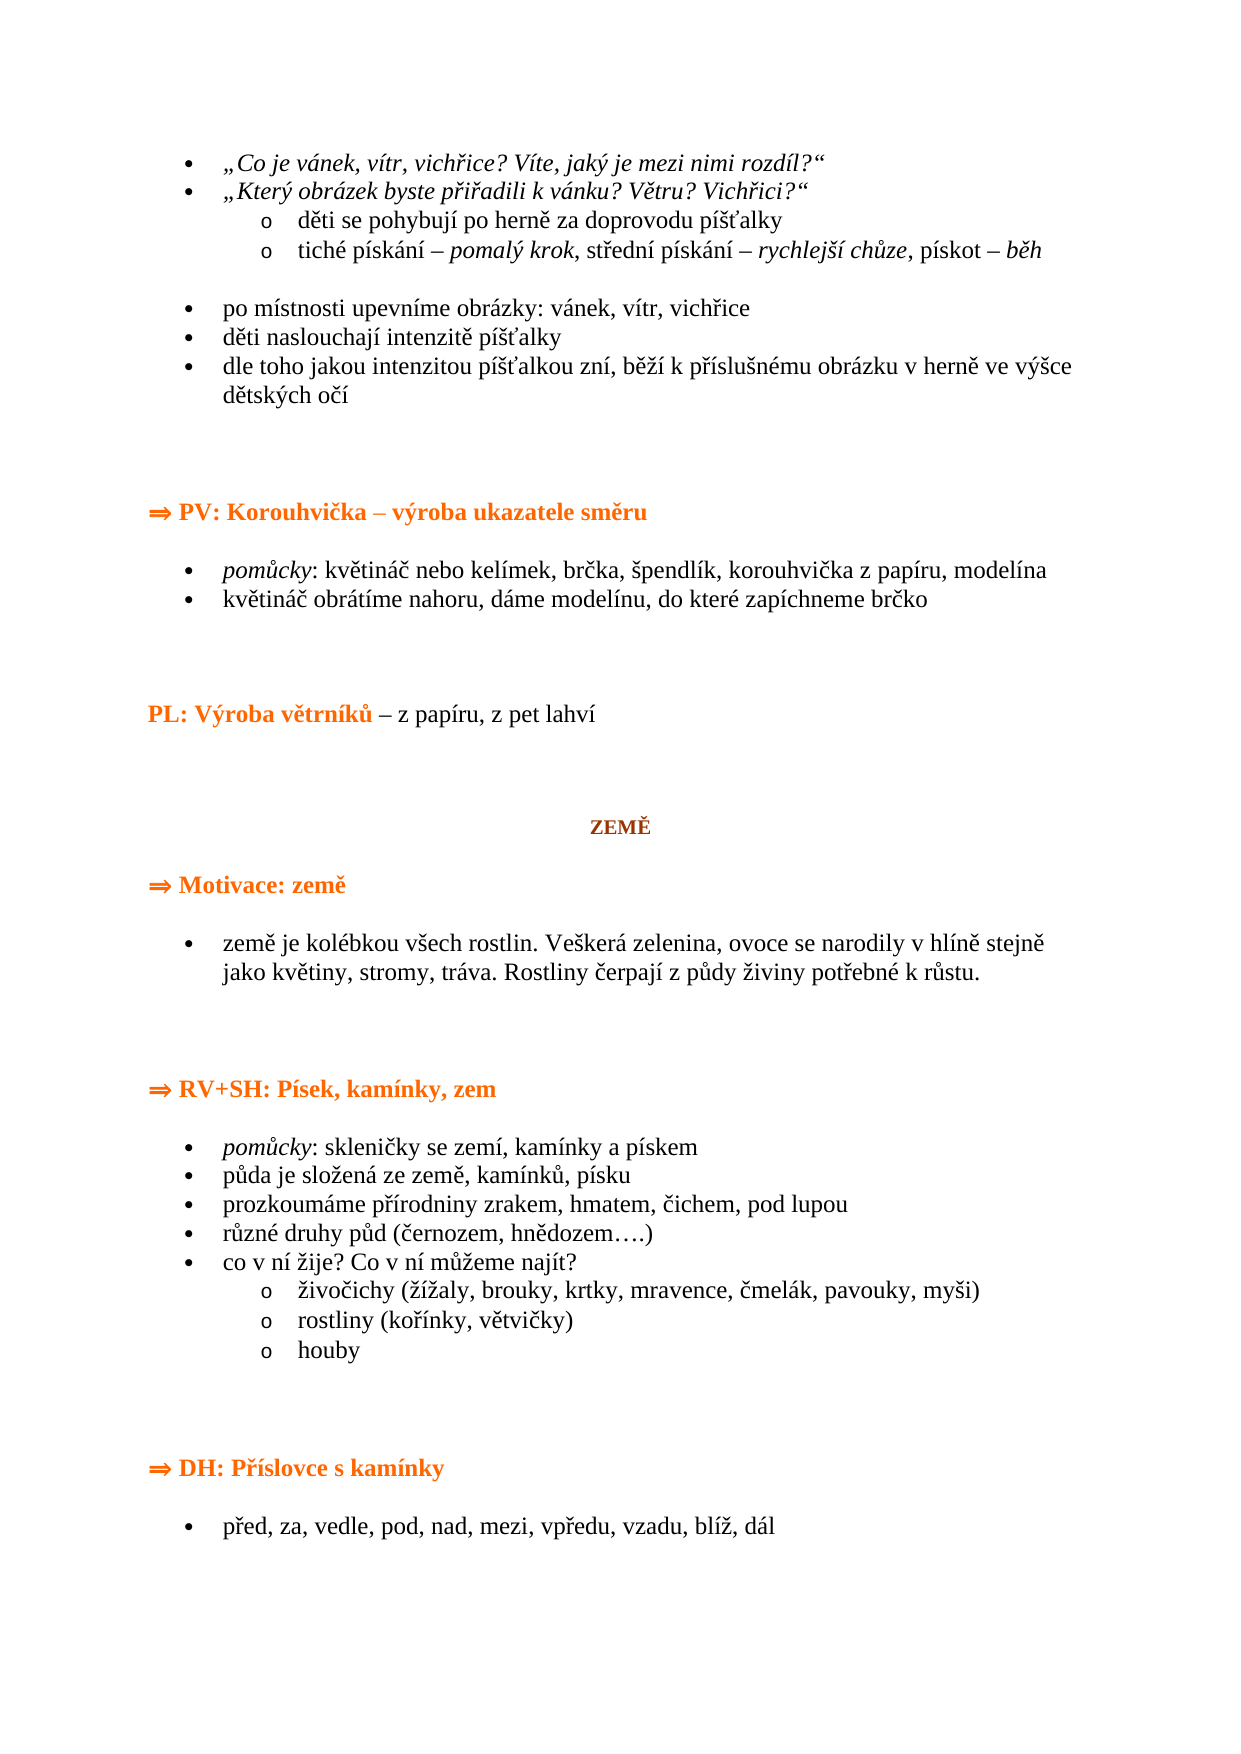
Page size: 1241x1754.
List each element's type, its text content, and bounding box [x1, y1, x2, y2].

list co v ní žije? Co v ní můžeme najít? [185, 1247, 1093, 1276]
list houby [260, 1335, 1093, 1364]
list květináč obrátíme nahoru, dáme modelínu, do které zapíchneme brčko [185, 584, 1093, 612]
text ⇒ PV: Korouhvička – výroba ukazatele směru [148, 496, 1093, 526]
list tiché pískání – pomalý krok, střední pískání – rychlejší chůze, pískot – běh [260, 235, 1093, 264]
list země je kolébkou všech rostlin. Veškerá zelenina, ovoce se narodily v hlíně stejně jako květiny, stromy, tráva. Rostliny čerpají z půdy živiny potřebné k růstu. [185, 928, 1093, 985]
list pomůcky: květináč nebo kelímek, brčka, špendlík, korouhvička z papíru, modelína [185, 555, 1093, 584]
list prozkoumáme přírodniny zrakem, hmatem, čichem, pod lupou [185, 1189, 1093, 1218]
text ⇒ Motivace: země [148, 868, 1093, 899]
list dle toho jakou intenzitou píšťalkou zní, běží k příslušnému obrázku v herně ve výšce dětských očí [185, 351, 1093, 408]
list rostliny (kořínky, větvičky) [260, 1305, 1093, 1335]
list pomůcky: skleničky se zemí, kamínky a pískem [185, 1132, 1093, 1161]
text PL: Výroba větrníků – z papíru, z pet lahví [148, 699, 1093, 728]
text ⇒ DH: Příslovce s kamínky [148, 1451, 1093, 1482]
list děti naslouchají intenzitě píšťalky [185, 322, 1093, 351]
list děti se pohybují po herně za doprovodu píšťalky [260, 205, 1093, 235]
list půda je složená ze země, kamínků, písku [185, 1161, 1093, 1189]
list „Co je vánek, vítr, vichřice? Víte, jaký je mezi nimi rozdíl?“ [185, 148, 1093, 176]
list po místnosti upevníme obrázky: vánek, vítr, vichřice [185, 293, 1093, 322]
text ZEMĚ [148, 815, 1093, 839]
list před, za, vedle, pod, nad, mezi, vpředu, vzadu, blíž, dál [185, 1511, 1093, 1539]
text ⇒ RV+SH: Písek, kamínky, zem [148, 1072, 1093, 1103]
list „Který obrázek byste přiřadili k vánku? Větru? Vichřici?“ [185, 176, 1093, 205]
list různé druhy půd (černozem, hnědozem….) [185, 1218, 1093, 1247]
list živočichy (žížaly, brouky, krtky, mravence, čmelák, pavouky, myši) [260, 1276, 1093, 1305]
